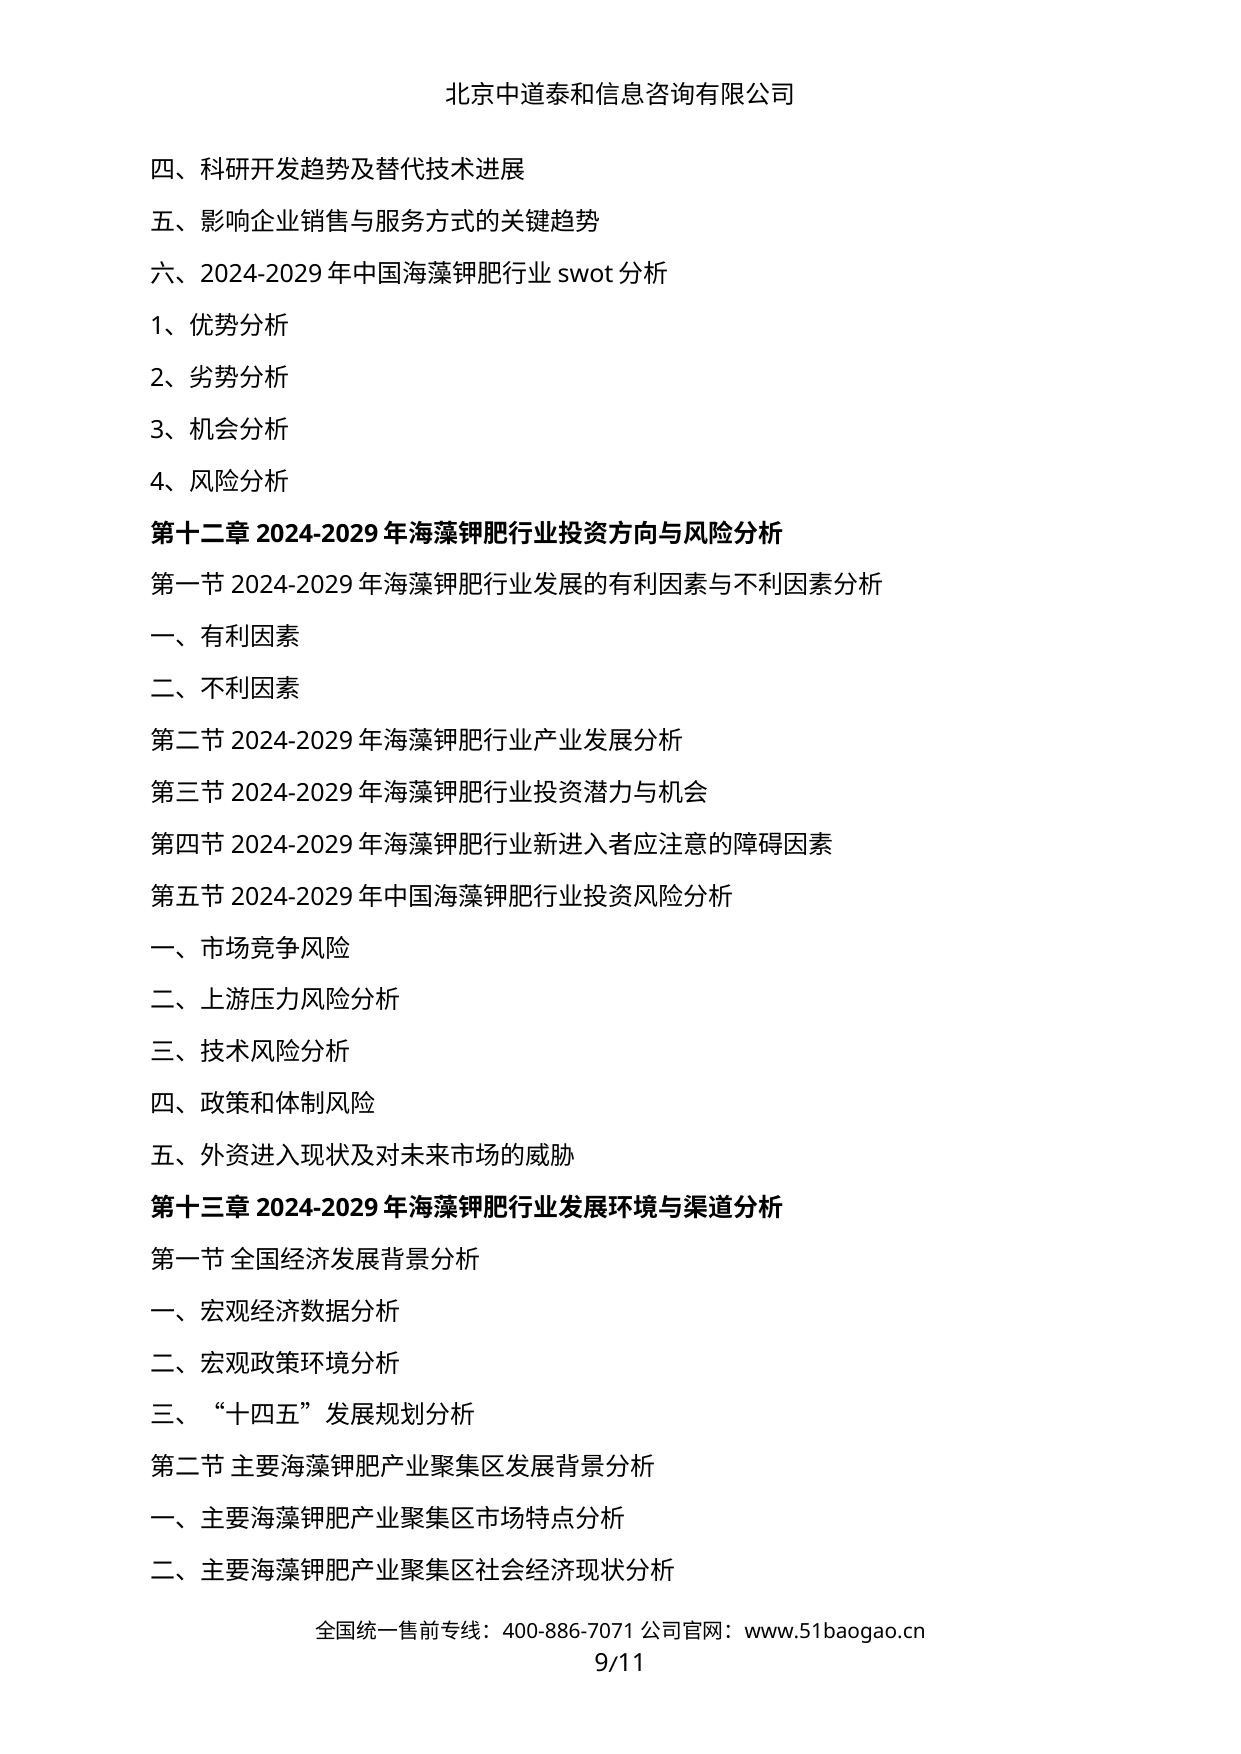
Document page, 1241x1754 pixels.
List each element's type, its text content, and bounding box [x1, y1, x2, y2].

text 二、主要海藻钾肥产业聚集区社会经济现状分析 [150, 1551, 1090, 1587]
text 第十三章 2024-2029年海藻钾肥行业发展环境与渠道分析 [150, 1187, 1090, 1224]
text 第十二章 2024-2029年海藻钾肥行业投资方向与风险分析 [150, 513, 1090, 549]
text 四、政策和体制风险 [150, 1084, 1090, 1120]
text 第二节 主要海藻钾肥产业聚集区发展背景分析 [150, 1447, 1090, 1483]
text 二、上游压力风险分析 [150, 980, 1090, 1016]
text 六、2024-2029年中国海藻钾肥行业swot分析 [150, 254, 1090, 290]
text 第四节 2024-2029年海藻钾肥行业新进入者应注意的障碍因素 [150, 824, 1090, 861]
text 一、市场竞争风险 [150, 928, 1090, 964]
text 第五节 2024-2029年中国海藻钾肥行业投资风险分析 [150, 876, 1090, 912]
text 第一节 全国经济发展背景分析 [150, 1239, 1090, 1276]
text 四、科研开发趋势及替代技术进展 [150, 150, 1090, 186]
text 第二节 2024-2029年海藻钾肥行业产业发展分析 [150, 721, 1090, 757]
text 五、外资进入现状及对未来市场的威胁 [150, 1136, 1090, 1172]
text 一、有利因素 [150, 617, 1090, 653]
text 五、影响企业销售与服务方式的关键趋势 [150, 202, 1090, 238]
text 二、宏观政策环境分析 [150, 1343, 1090, 1379]
text 3、机会分析 [150, 409, 1090, 446]
text 第一节 2024-2029年海藻钾肥行业发展的有利因素与不利因素分析 [150, 565, 1090, 601]
text 4、风险分析 [150, 461, 1090, 497]
text 一、主要海藻钾肥产业聚集区市场特点分析 [150, 1499, 1090, 1535]
text 三、“十四五”发展规划分析 [150, 1395, 1090, 1431]
text 三、技术风险分析 [150, 1032, 1090, 1068]
text 2、劣势分析 [150, 357, 1090, 394]
text 第三节 2024-2029年海藻钾肥行业投资潜力与机会 [150, 772, 1090, 809]
text 一、宏观经济数据分析 [150, 1291, 1090, 1327]
text 1、优势分析 [150, 306, 1090, 342]
text 二、不利因素 [150, 669, 1090, 705]
